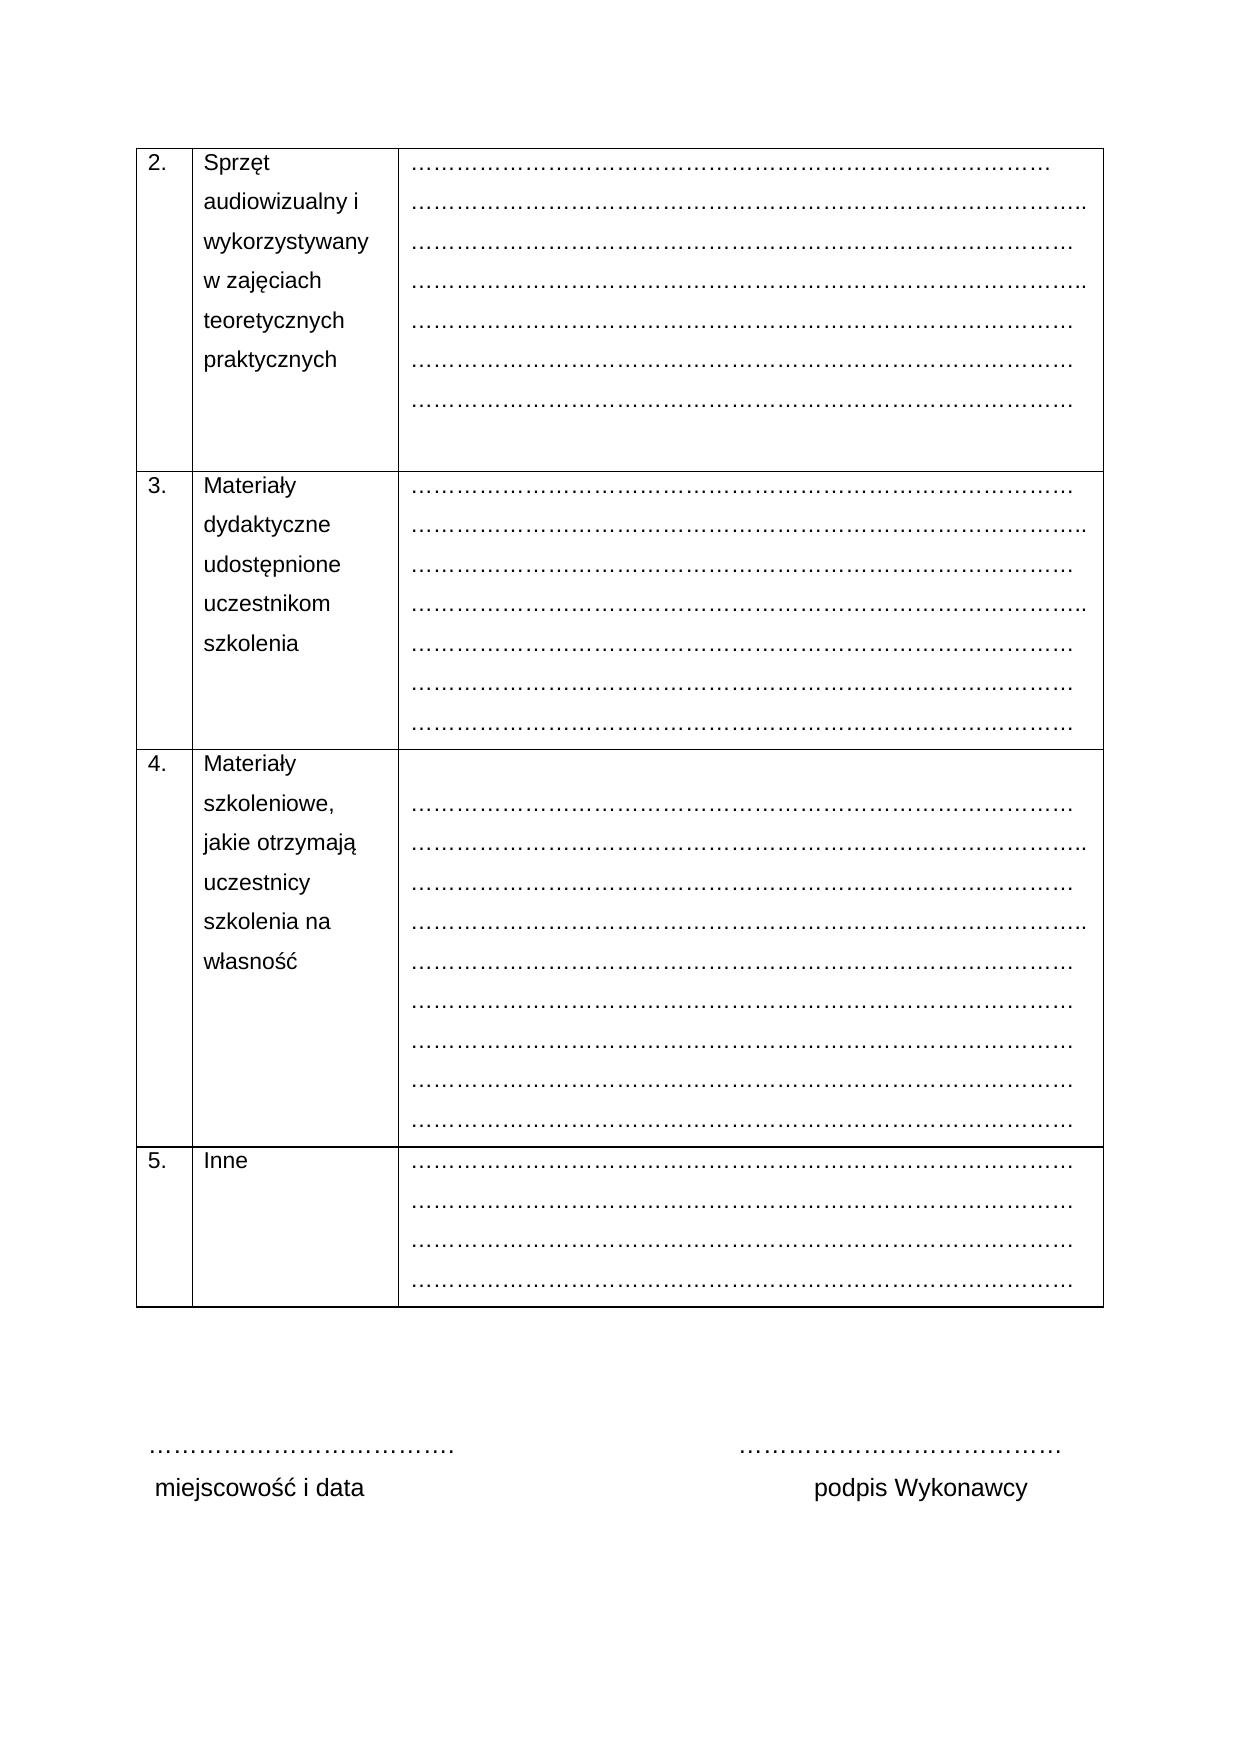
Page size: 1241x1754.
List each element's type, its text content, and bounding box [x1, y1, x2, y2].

text miejscowość i data podpis Wykonawcy [148, 1473, 1093, 1501]
table_cell Materiały szkoleniowe, jakie otrzymają uczestnicy szkolenia na własność [193, 750, 398, 1146]
table_cell Sprzęt audiowizualny i wykorzystywany w zajęciach teoretycznych praktycznych [193, 149, 398, 471]
table_cell 2. [137, 149, 192, 471]
text ………………………………. ………………………………… [148, 1429, 1093, 1458]
table_cell …………………………………………………………………………… …………………………………………………………………………… …………………………………………………………………………… …………………………………………………………………………… [399, 1148, 1103, 1306]
table_cell 3. [137, 472, 192, 749]
table_cell Materiały dydaktyczne udostępnione uczestnikom szkolenia [193, 472, 398, 749]
table_cell …………………………………………………………………………… …………………………………………………………………………….. …………………………………………………………………………… …………………………………………………………………………….. …………………………………………………………………………… …………………………………………………………………………… …………………………………………………………………………… [399, 472, 1103, 749]
table_cell 5. [137, 1148, 192, 1306]
table_cell 4. [137, 750, 192, 1146]
table_cell Inne [193, 1148, 398, 1306]
table_cell ………………………………………………………………………… …………………………………………………………………………….. …………………………………………………………………………… …………………………………………………………………………….. ………………………………………………………………………………………………………………………………………………………… …………………………………………………………………………… [399, 149, 1103, 471]
table_cell …………………………………………………………………………… …………………………………………………………………………….. …………………………………………………………………………… …………………………………………………………………………….. …………………………………………………………………………… …………………………………………………………………………… …………………………………………………………………………… …………………………………………………………………………… …………………………………………………………………………… [399, 750, 1103, 1146]
